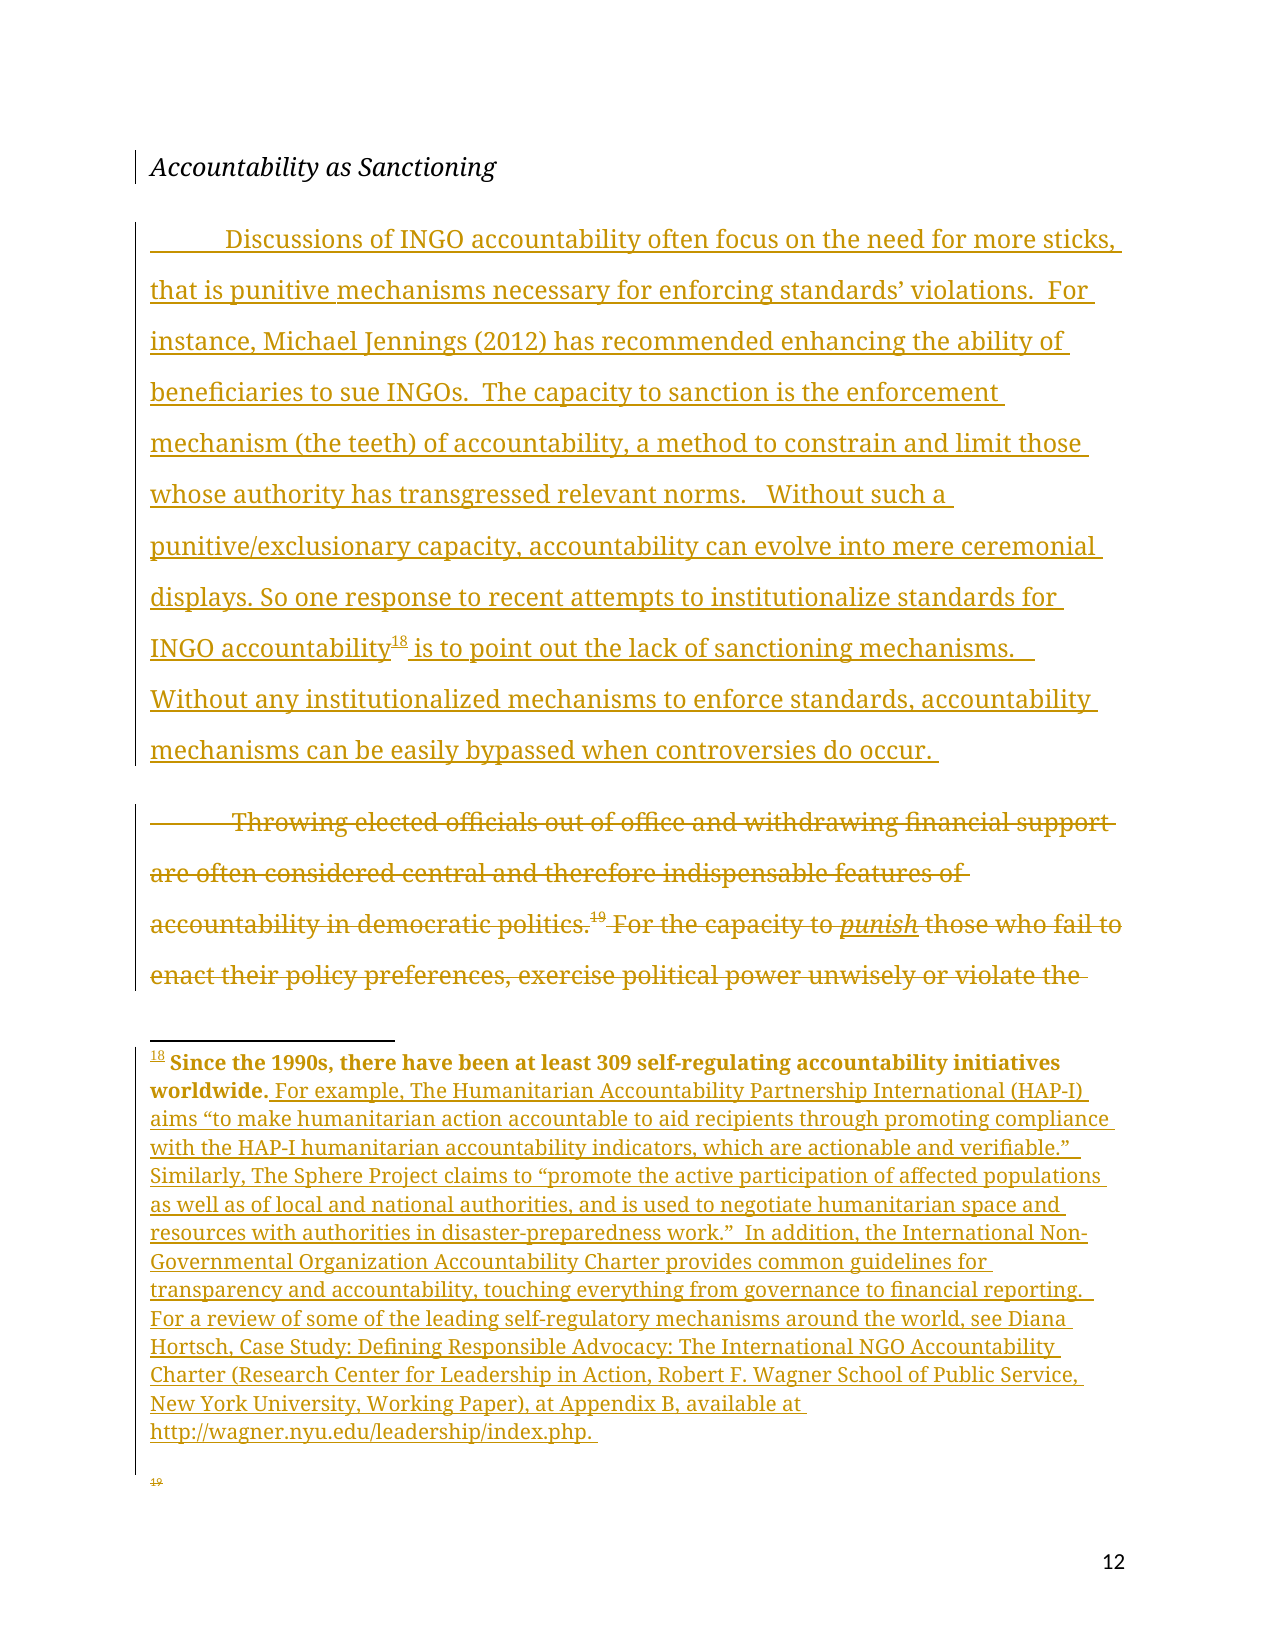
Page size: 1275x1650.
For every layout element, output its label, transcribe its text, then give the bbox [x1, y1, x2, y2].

text Accountability as Sanctioning [150, 150, 1125, 184]
